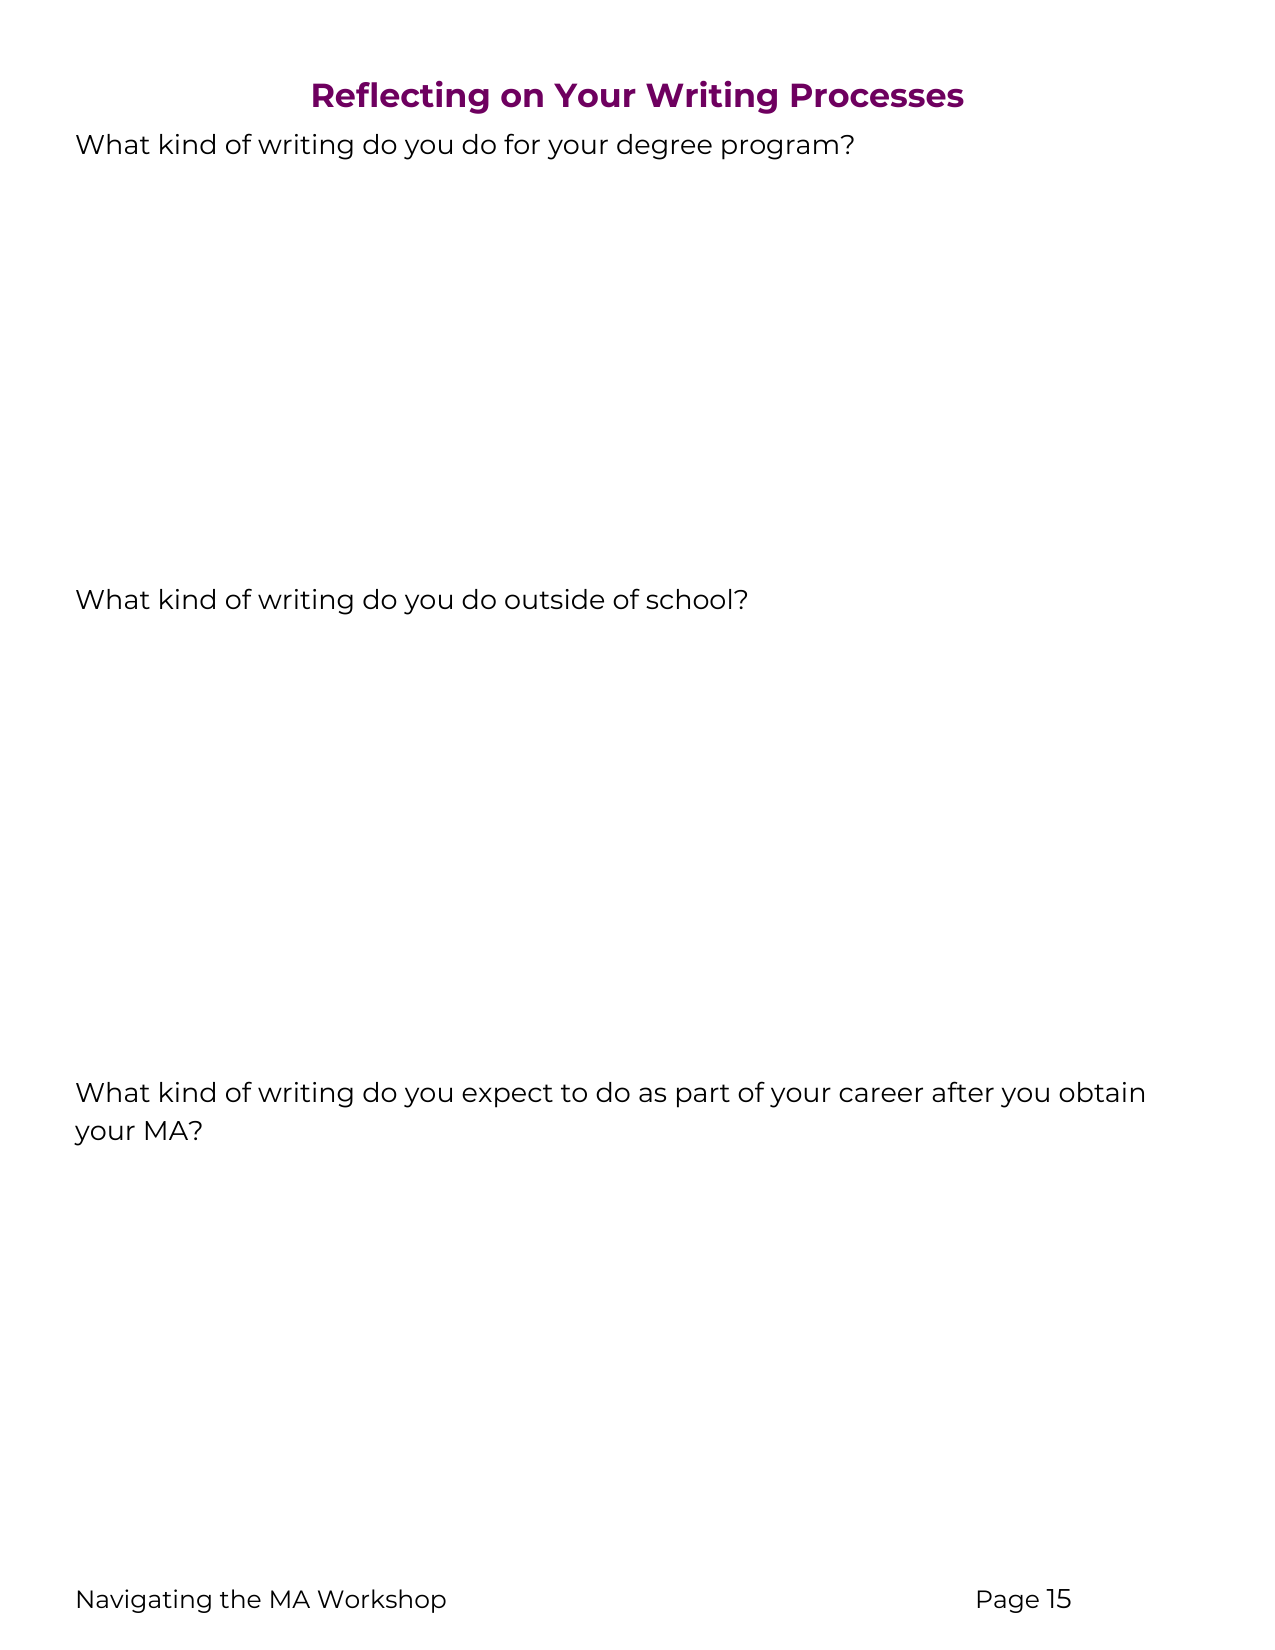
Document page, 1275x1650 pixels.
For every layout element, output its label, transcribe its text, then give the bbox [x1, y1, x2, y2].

text What kind of writing do you do outside of school? [75, 583, 1200, 616]
subtitle Reflecting on Your Writing Processes [75, 75, 1200, 116]
text What kind of writing do you expect to do as part of your career after you obtain your MA? [75, 1076, 1200, 1147]
text What kind of writing do you do for your degree program? [75, 128, 1200, 161]
